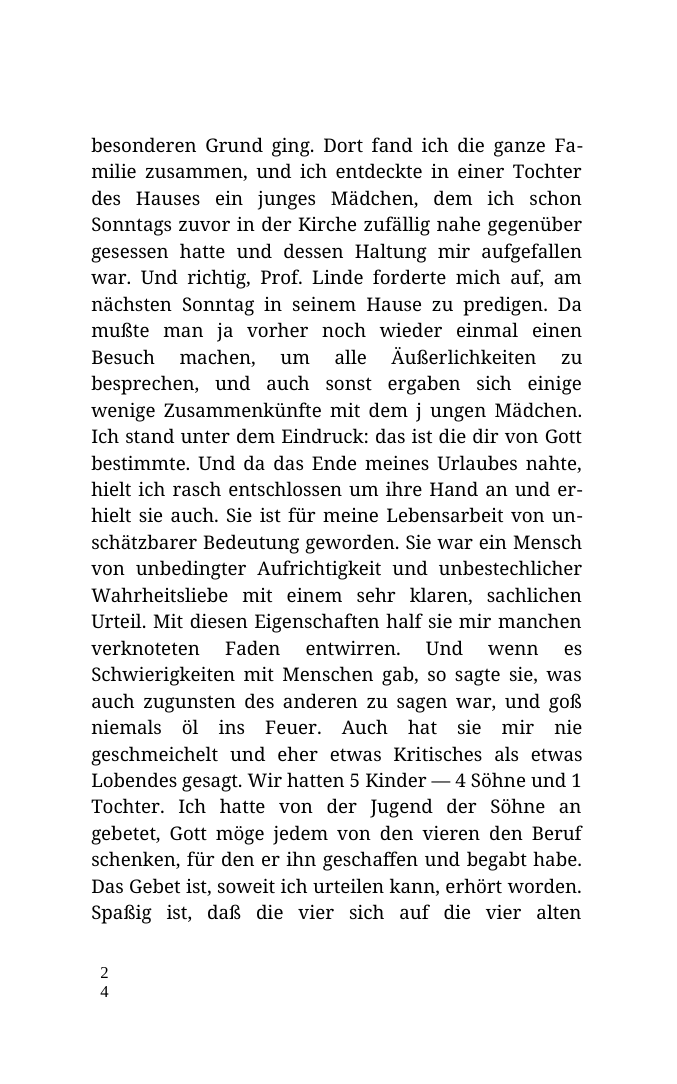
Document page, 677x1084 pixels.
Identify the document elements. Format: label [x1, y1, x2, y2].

text [91, 131, 582, 925]
